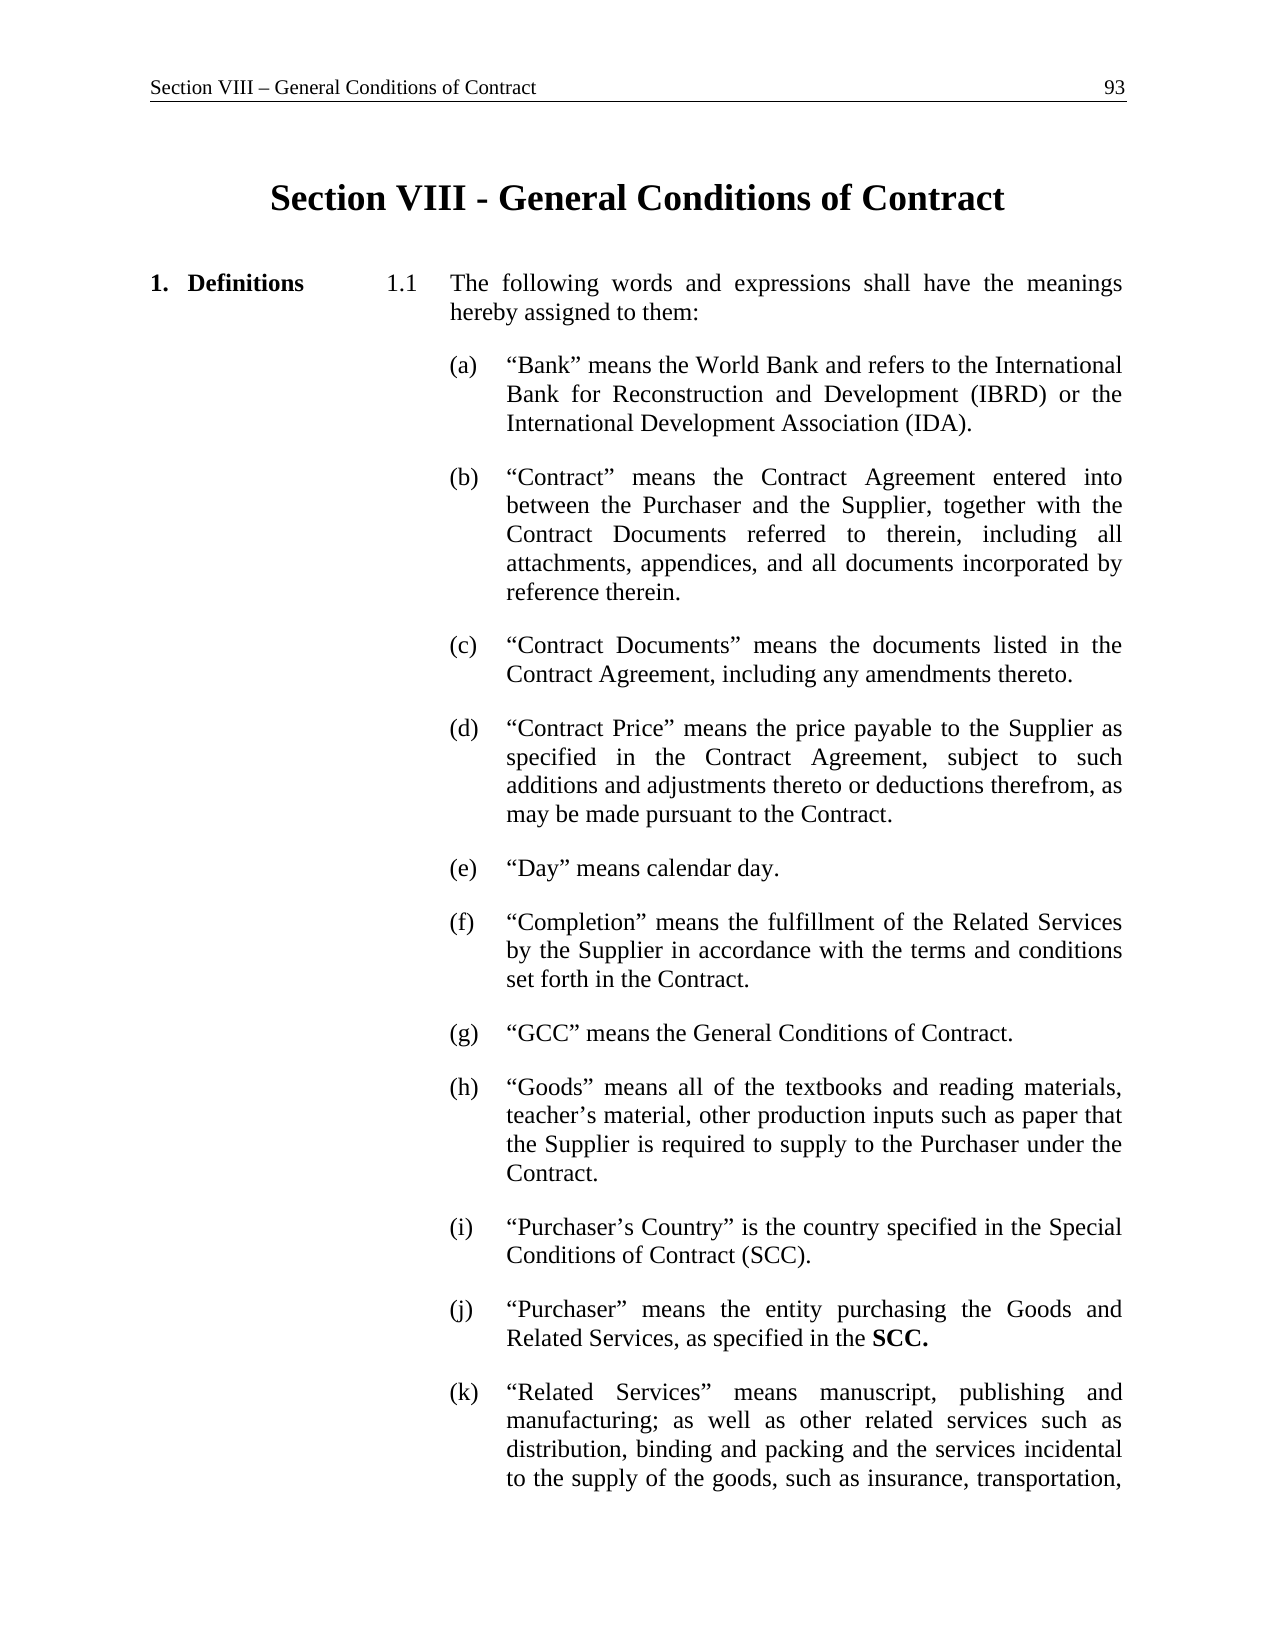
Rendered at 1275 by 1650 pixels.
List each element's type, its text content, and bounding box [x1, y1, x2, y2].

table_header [375, 243, 1134, 1492]
table_header 1. Definitions [139, 243, 375, 1492]
text Section VIII - General Conditions of Contract [150, 175, 1125, 218]
